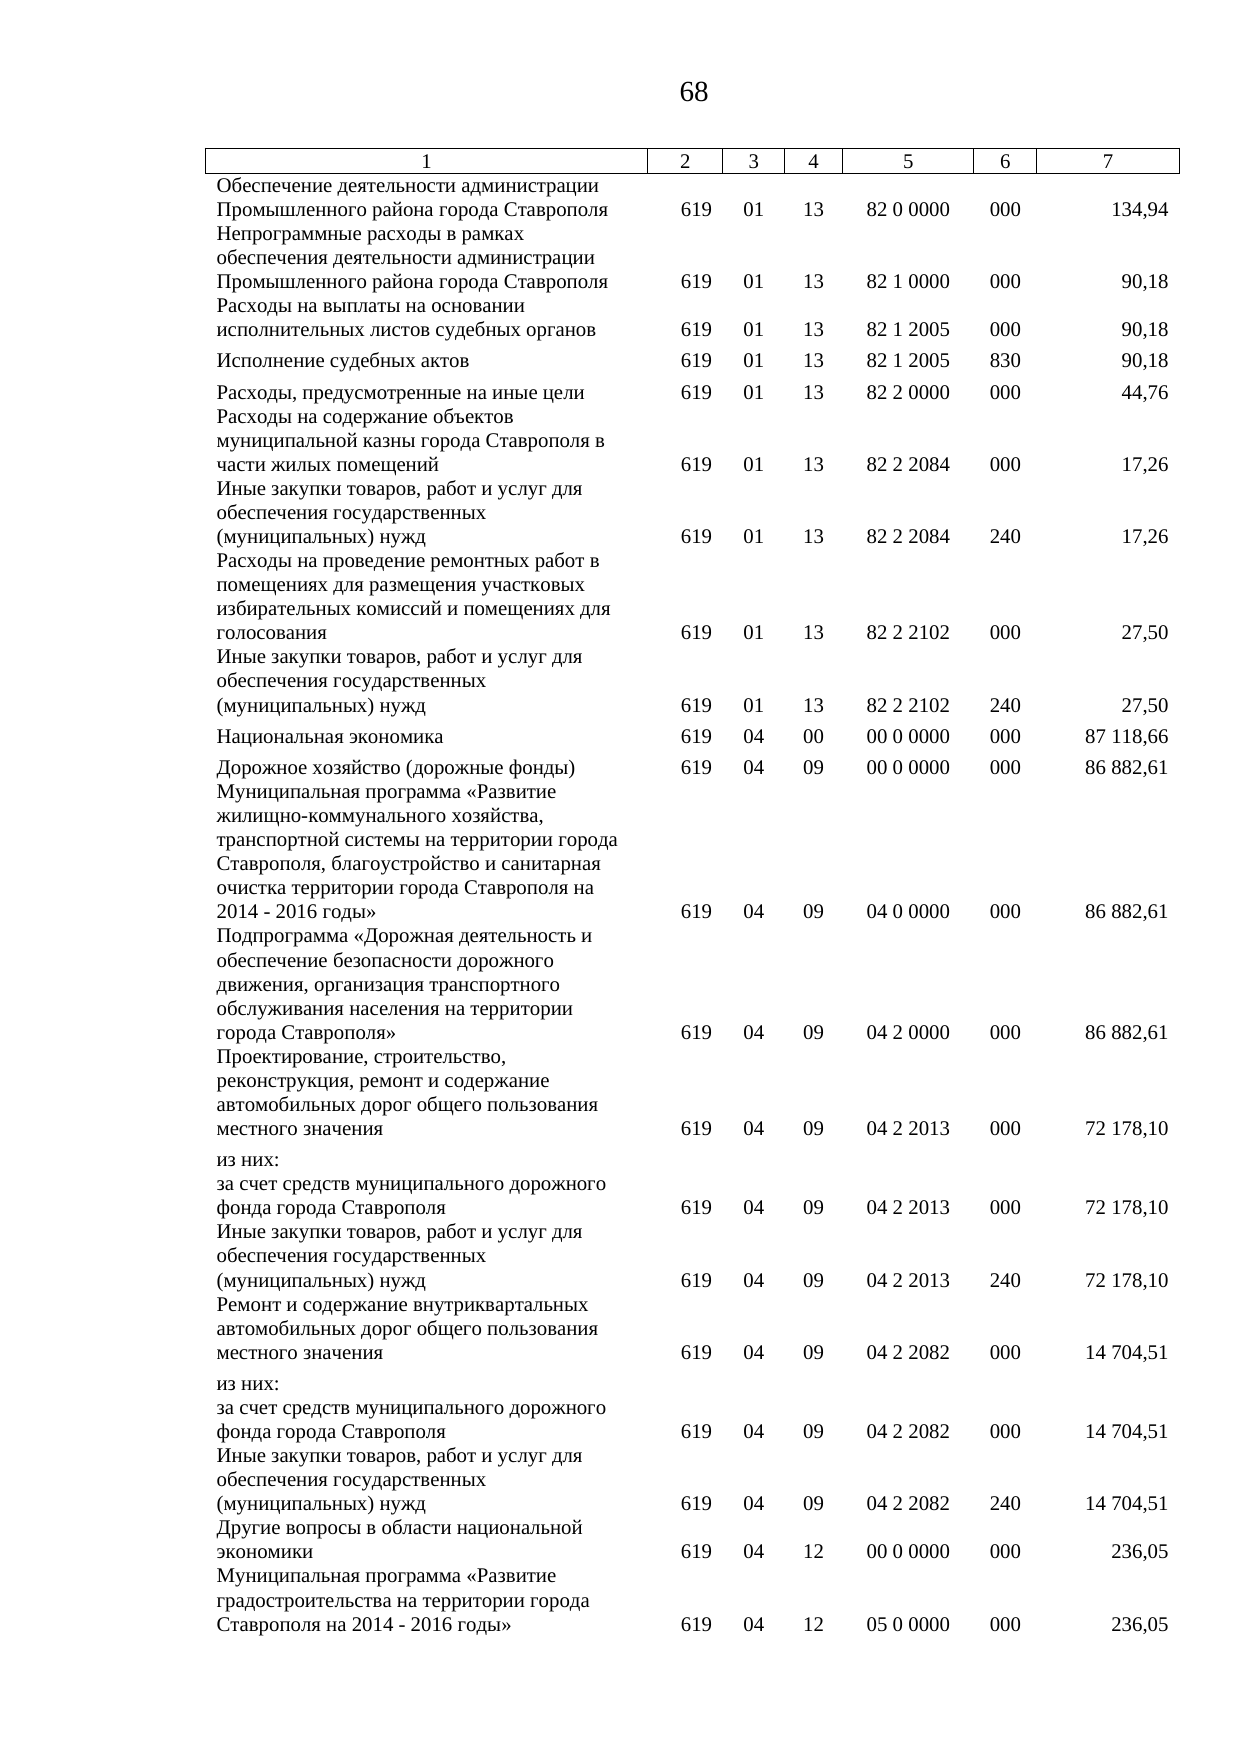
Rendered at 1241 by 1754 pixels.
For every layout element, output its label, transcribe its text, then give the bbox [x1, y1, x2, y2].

table_header 4 [785, 149, 842, 173]
table_header 1 [206, 149, 647, 173]
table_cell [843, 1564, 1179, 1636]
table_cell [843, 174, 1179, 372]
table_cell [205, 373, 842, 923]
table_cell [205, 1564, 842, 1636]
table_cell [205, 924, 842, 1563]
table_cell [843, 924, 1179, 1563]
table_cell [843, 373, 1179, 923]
table_header 6 [974, 149, 1036, 173]
table_header 2 [648, 149, 722, 173]
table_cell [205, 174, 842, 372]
table_header 5 [843, 149, 973, 173]
table_header 3 [723, 149, 784, 173]
table_header 7 [1037, 149, 1179, 173]
